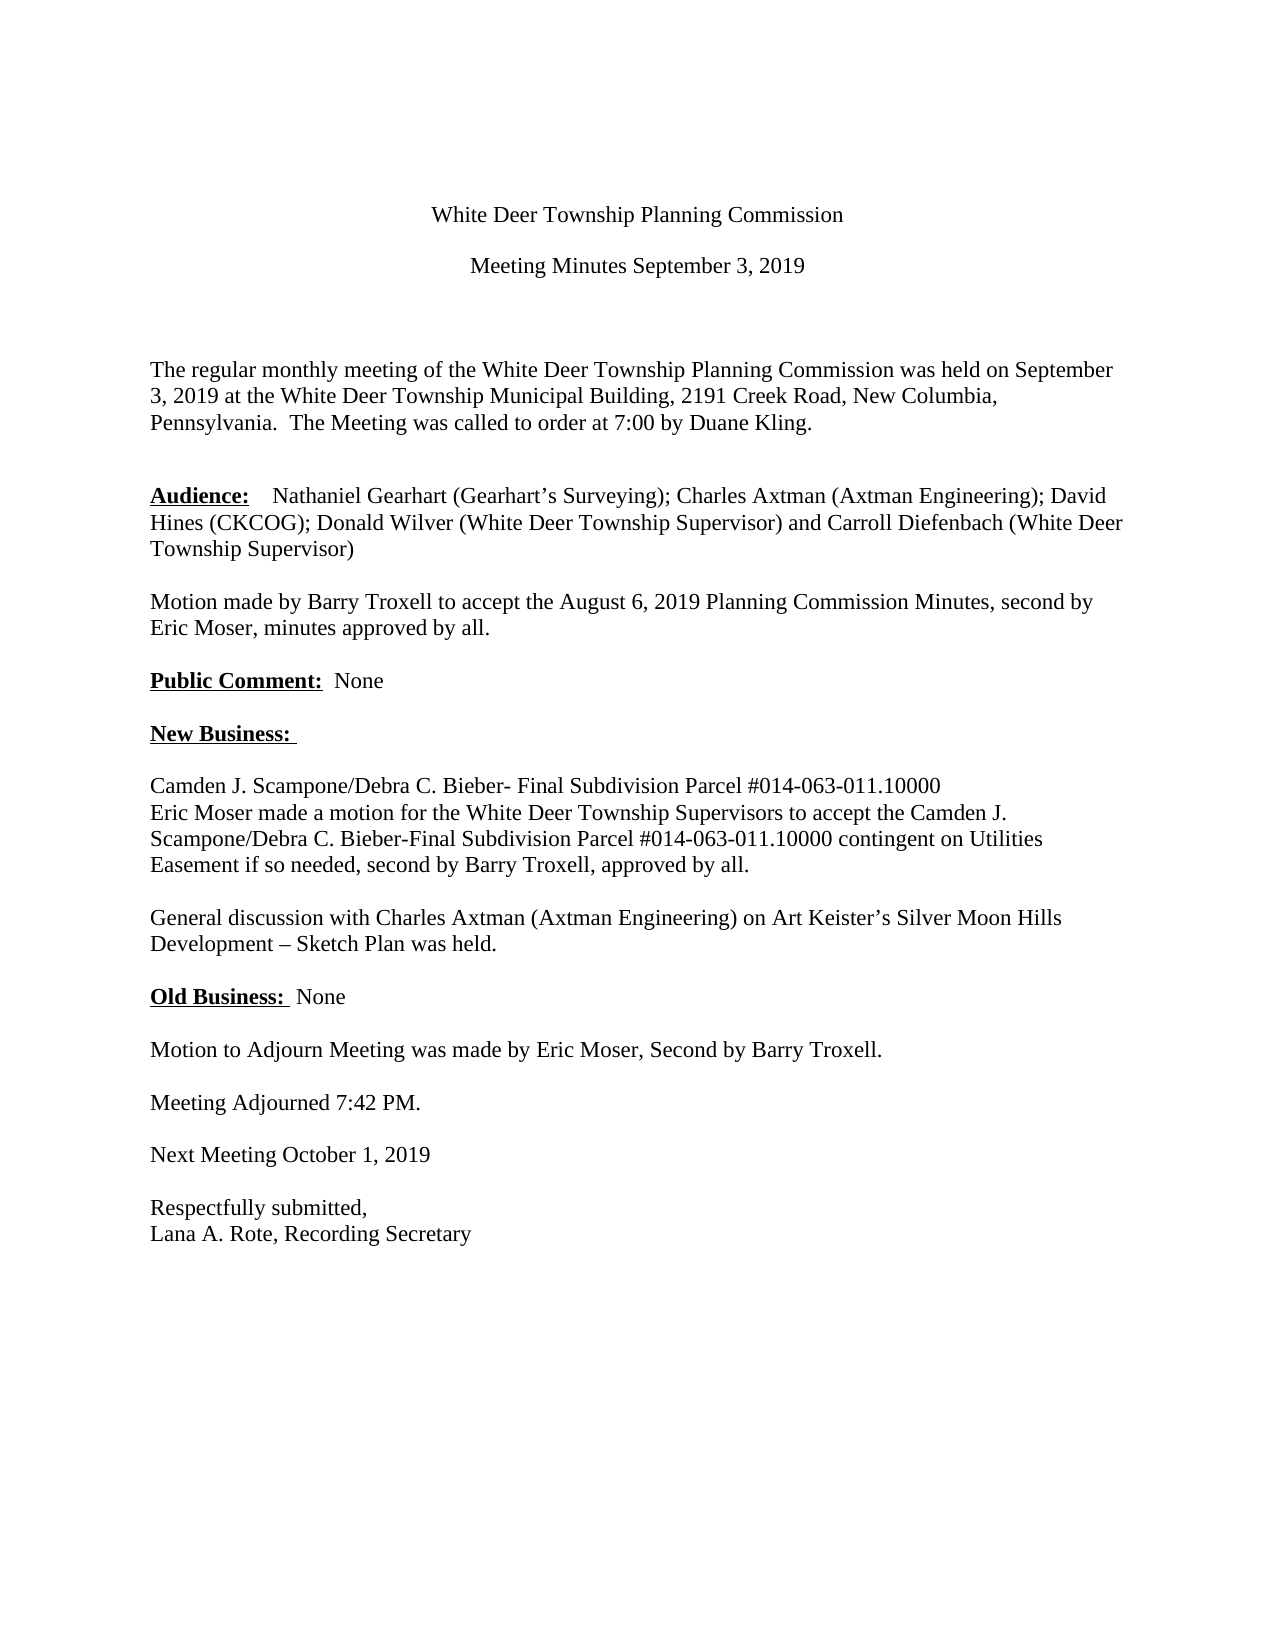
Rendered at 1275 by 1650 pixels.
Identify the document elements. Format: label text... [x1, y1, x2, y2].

text Motion made by Barry Troxell to accept the August 6, 2019 Planning Commission Minutes, second by Eric Moser, minutes approved by all. [150, 588, 1125, 641]
text Audience: Nathaniel Gearhart (Gearhart’s Surveying); Charles Axtman (Axtman Engineering); David Hines (CKCOG); Donald Wilver (White Deer Township Supervisor) and Carroll Diefenbach (White Deer Township Supervisor) [150, 482, 1125, 561]
text New Business: [150, 719, 1125, 746]
text Next Meeting October 1, 2019 [150, 1141, 1125, 1168]
text Lana A. Rote, Recording Secretary [150, 1220, 1125, 1247]
text Meeting Adjourned 7:42 PM. [150, 1088, 1125, 1115]
text The regular monthly meeting of the White Deer Township Planning Commission was held on September 3, 2019 at the White Deer Township Municipal Building, 2191 Creek Road, New Columbia, Pennsylvania. The Meeting was called to order at 7:00 by Duane Kling. [150, 356, 1125, 435]
text White Deer Township Planning Commission [150, 201, 1125, 227]
text Meeting Minutes September 3, 2019 [150, 252, 1125, 278]
text Camden J. Scampone/Debra C. Bieber- Final Subdivision Parcel #014-063-011.10000 [150, 772, 1125, 799]
text Respectfully submitted, [150, 1194, 1125, 1220]
text Motion to Adjourn Meeting was made by Eric Moser, Second by Barry Troxell. [150, 1036, 1125, 1062]
text Public Comment: None [150, 667, 1125, 693]
text Old Business: None [150, 983, 1125, 1009]
text General discussion with Charles Axtman (Axtman Engineering) on Art Keister’s Silver Moon Hills Development – Sketch Plan was held. [150, 904, 1125, 957]
text Eric Moser made a motion for the White Deer Township Supervisors to accept the Camden J. Scampone/Debra C. Bieber-Final Subdivision Parcel #014-063-011.10000 contingent on Utilities Easement if so needed, second by Barry Troxell, approved by all. [150, 799, 1125, 878]
